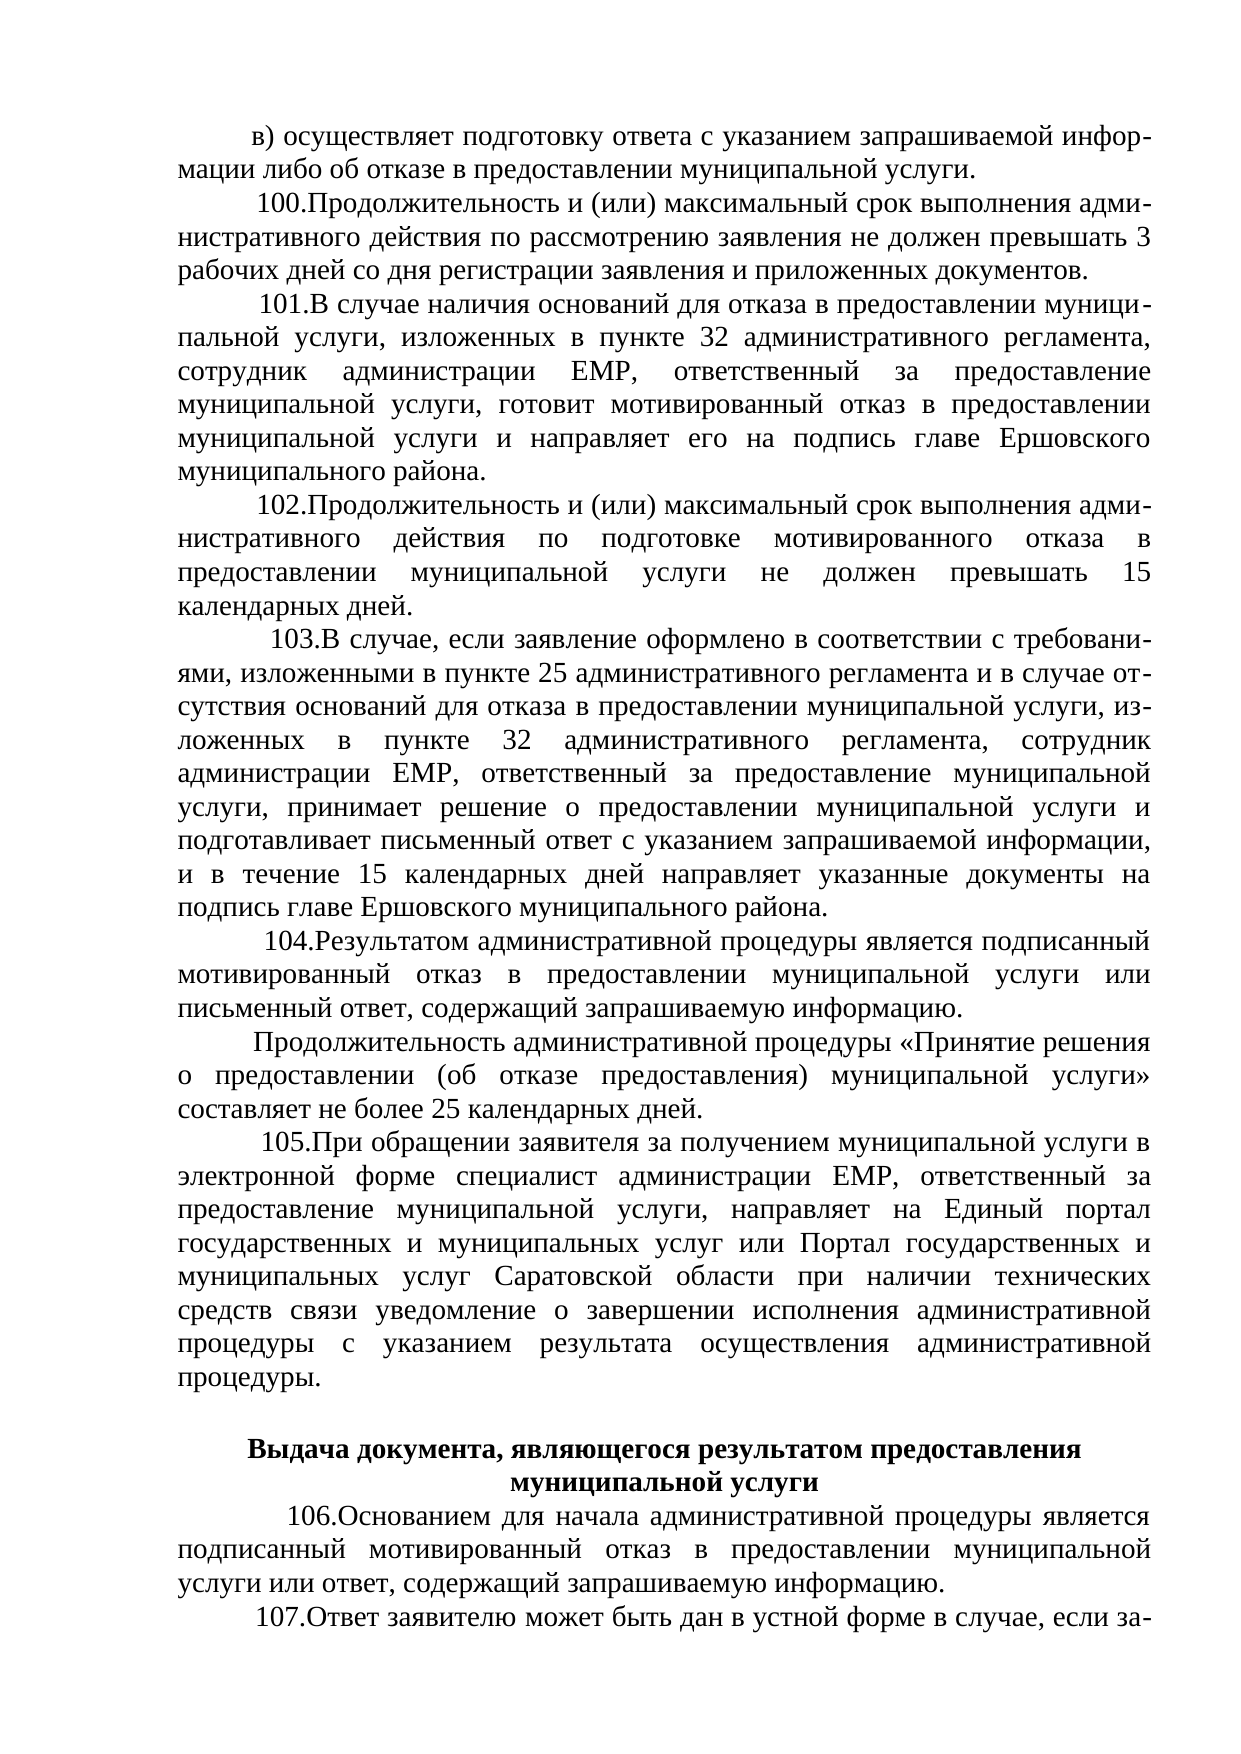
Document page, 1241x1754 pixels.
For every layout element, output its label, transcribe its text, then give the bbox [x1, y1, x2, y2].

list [177, 1599, 1152, 1632]
list 104.Результатом административной процедуры является подписанный мотивированный отказ в предоставлении муниципальной услуги или письменный ответ, содержащий запрашиваемую информацию. [177, 923, 1152, 1024]
list 105.При обращении заявителя за получением муниципальной услуги в электронной форме специалист администрации ЕМР, ответственный за предоставление муниципальной услуги, направляет на Единый портал государственных и муниципальных услуг или Портал государственных и муниципальных услуг Саратовской области при наличии технических средств связи уведомление о завершении исполнения административной процедуры с указанием результата осуществления административной процедуры. [177, 1124, 1152, 1393]
list 101.В случае наличия оснований для отказа в предоставлении муниципальной услуги, изложенных в пункте 32 административного регламента, сотрудник администрации ЕМР, ответственный за предоставление муниципальной услуги, готовит мотивированный отказ в предоставлении муниципальной услуги и направляет его на подпись главе Ершовского муниципального района. [177, 286, 1152, 487]
text в) осуществляет подготовку ответа с указанием запрашиваемой информации либо об отказе в предоставлении муниципальной услуги. [177, 118, 1152, 185]
list 106.Основанием для начала административной процедуры является подписанный мотивированный отказ в предоставлении муниципальной услуги или ответ, содержащий запрашиваемую информацию. [177, 1498, 1152, 1599]
text Выдача документа, являющегося результатом предоставления [177, 1431, 1152, 1464]
list 100.Продолжительность и (или) максимальный срок выполнения административного действия по рассмотрению заявления не должен превышать 3 рабочих дней со дня регистрации заявления и приложенных документов. [177, 185, 1152, 286]
text Продолжительность административной процедуры «Принятие решения о предоставлении (об отказе предоставления) муниципальной услуги» составляет не более 25 календарных дней. [177, 1024, 1152, 1124]
list 103.В случае, если заявление оформлено в соответствии с требованиями, изложенными в пункте 25 административного регламента и в случае отсутствия оснований для отказа в предоставлении муниципальной услуги, изложенных в пункте 32 административного регламента, сотрудник администрации ЕМР, ответственный за предоставление муниципальной услуги, принимает решение о предоставлении муниципальной услуги и подготавливает письменный ответ с указанием запрашиваемой информации, и в течение 15 календарных дней направляет указанные документы на подпись главе Ершовского муниципального района. [177, 621, 1152, 923]
list 102.Продолжительность и (или) максимальный срок выполнения административного действия по подготовке мотивированного отказа в предоставлении муниципальной услуги не должен превышать 15 календарных дней. [177, 487, 1152, 621]
text муниципальной услуги [177, 1464, 1152, 1498]
